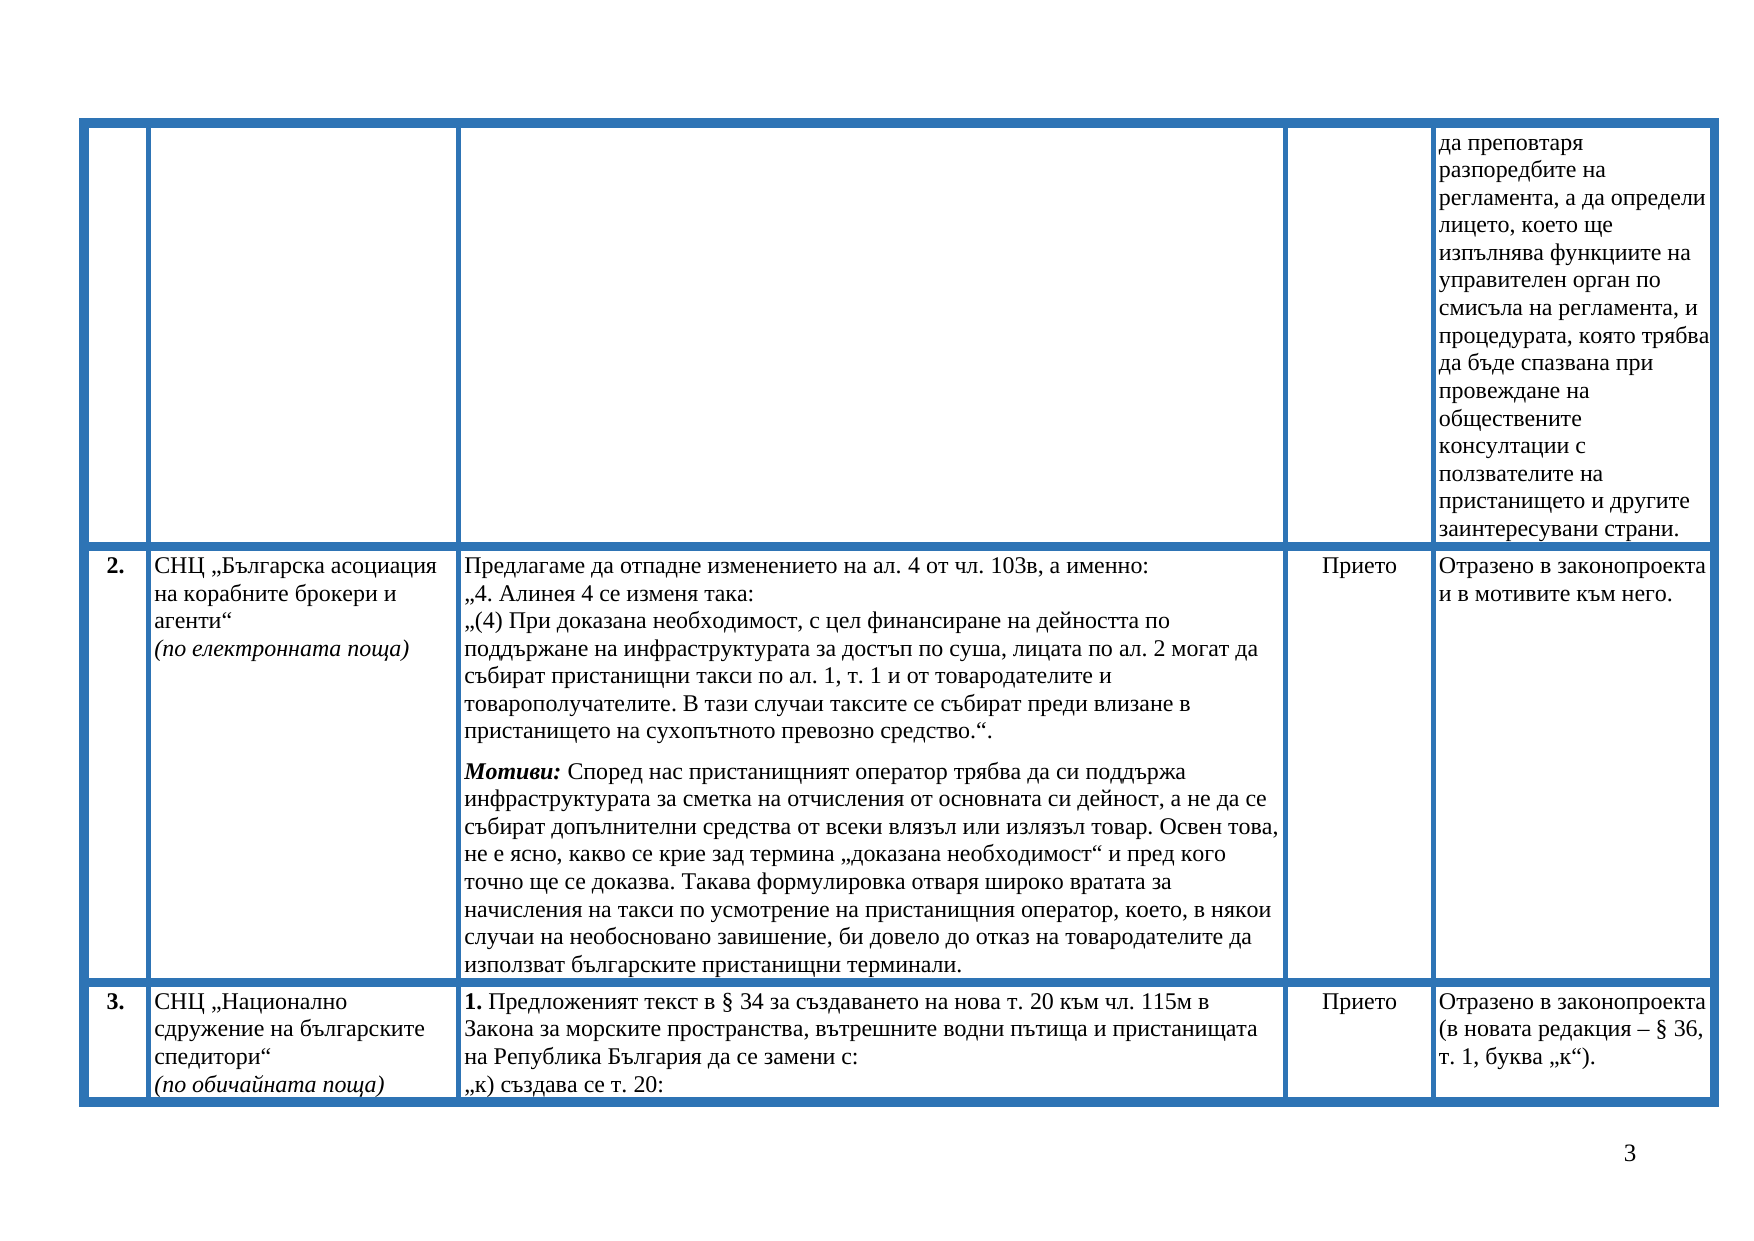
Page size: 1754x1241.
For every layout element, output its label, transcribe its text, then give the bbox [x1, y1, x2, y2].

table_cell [461, 987, 1283, 1097]
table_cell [1436, 987, 1710, 1097]
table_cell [1436, 128, 1710, 542]
table_cell СНЦ „Българска асоциация на корабните брокери и агенти“ (по електронната поща) [151, 551, 456, 977]
table_cell [89, 128, 146, 542]
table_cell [151, 987, 456, 1097]
table_cell Предлагаме да отпадне изменението на ал. 4 от чл. 103в, а именно: „4. Алинея 4 се изменя така: „(4) При доказана необходимост, с цел финансиране на дейността по поддържане на инфраструктурата за достъп по суша, лицата по ал. 2 могат да събират пристанищни такси по ал. 1, т. 1 и от товародателите и товарополучателите. В тази случаи таксите се събират преди влизане в пристанището на сухопътното превозно средство.“. Мотиви: Според нас пристанищният оператор трябва да си поддържа инфраструктурата за сметка на отчисления от основната си дейност, а не да се събират допълнителни средства от всеки влязъл или излязъл товар. Освен това, не е ясно, какво се крие зад термина „доказана необходимост“ и пред кого точно ще се доказва. Такава формулировка отваря широко вратата за начисления на такси по усмотрение на пристанищния оператор, което, в някои случаи на необосновано завишение, би довело до отказ на товародателите да използват българските пристанищни терминали. [461, 551, 1283, 977]
table_cell Отразено в законопроекта и в мотивите към него. [1436, 551, 1710, 977]
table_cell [151, 128, 456, 542]
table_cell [461, 128, 1283, 542]
table_cell Прието [1288, 551, 1431, 977]
table_cell Прието Не е прието [1288, 987, 1431, 1097]
table_cell [89, 987, 146, 1097]
table_cell [89, 551, 146, 977]
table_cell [1288, 128, 1431, 542]
